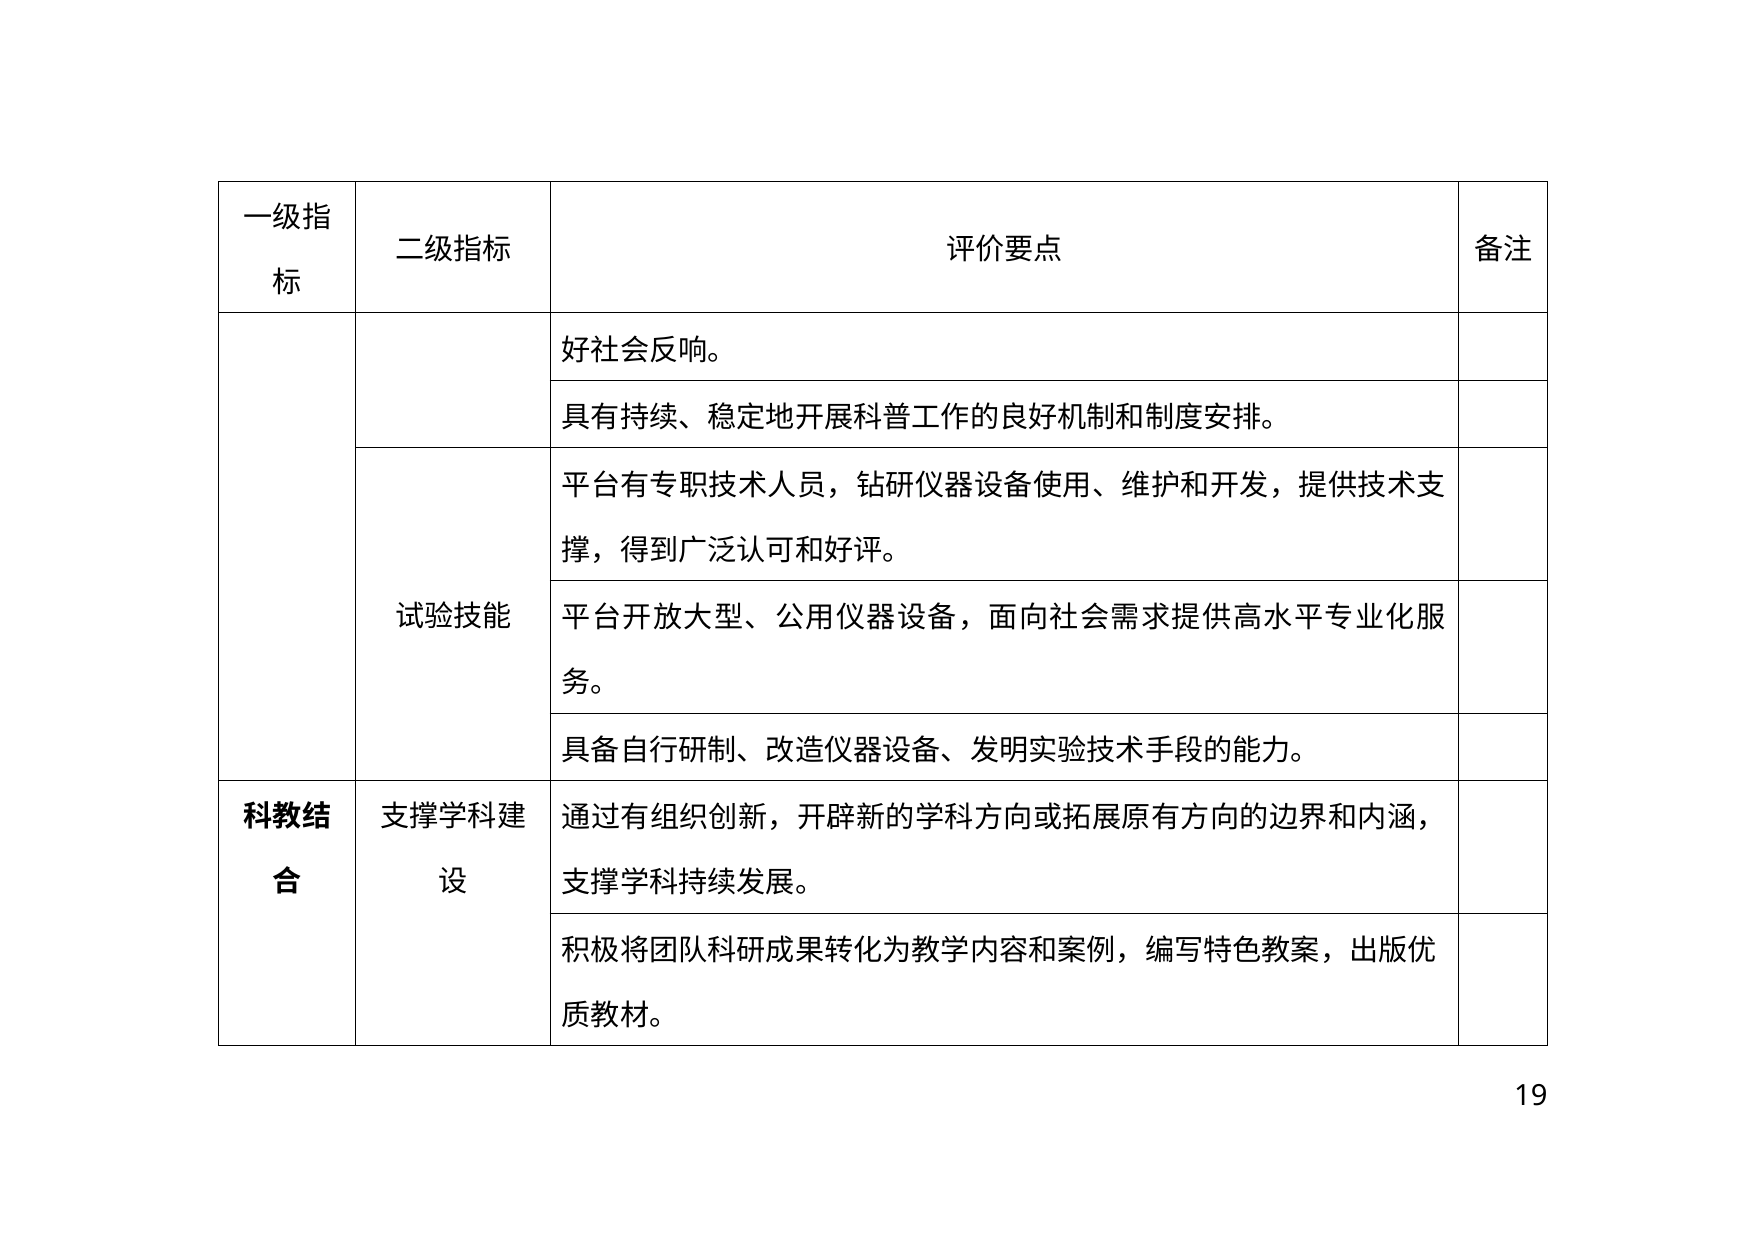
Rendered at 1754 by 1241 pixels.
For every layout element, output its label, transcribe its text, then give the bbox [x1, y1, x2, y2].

table_cell [1459, 781, 1547, 913]
table_cell [1459, 914, 1547, 1045]
table_cell 支撑学科建设 [356, 781, 550, 1045]
table_cell 试验技能 [356, 448, 550, 780]
table_cell [1459, 313, 1547, 380]
table_cell 具备自行研制、改造仪器设备、发明实验技术手段的能力。 [551, 714, 1458, 780]
table_cell [1459, 381, 1547, 447]
table_cell [1459, 448, 1547, 580]
table_cell [1459, 581, 1547, 712]
table_cell 积极将团队科研成果转化为教学内容和案例，编写特色教案，出版优质教材。 [551, 914, 1458, 1045]
table_cell 通过有组织创新，开辟新的学科方向或拓展原有方向的边界和内涵，支撑学科持续发展。 [551, 781, 1458, 913]
table_cell 平台开放大型、公用仪器设备，面向社会需求提供高水平专业化服务。 [551, 581, 1458, 712]
table_header 一级指标 [219, 182, 355, 312]
table_cell [1459, 714, 1547, 780]
table_header 二级指标 [356, 182, 550, 312]
table_cell 具有持续、稳定地开展科普工作的良好机制和制度安排。 [551, 381, 1458, 447]
table_cell 基于平台科研积累举办科普展览或开设科普讲座，取得显著效果和良好社会反响。 [551, 313, 1458, 380]
table_header 评价要点 [551, 182, 1458, 312]
table_header 备注 [1459, 182, 1547, 312]
table_cell 科教结合 [219, 781, 355, 1045]
table_cell 平台有专职技术人员，钻研仪器设备使用、维护和开发，提供技术支撑，得到广泛认可和好评。 [551, 448, 1458, 580]
